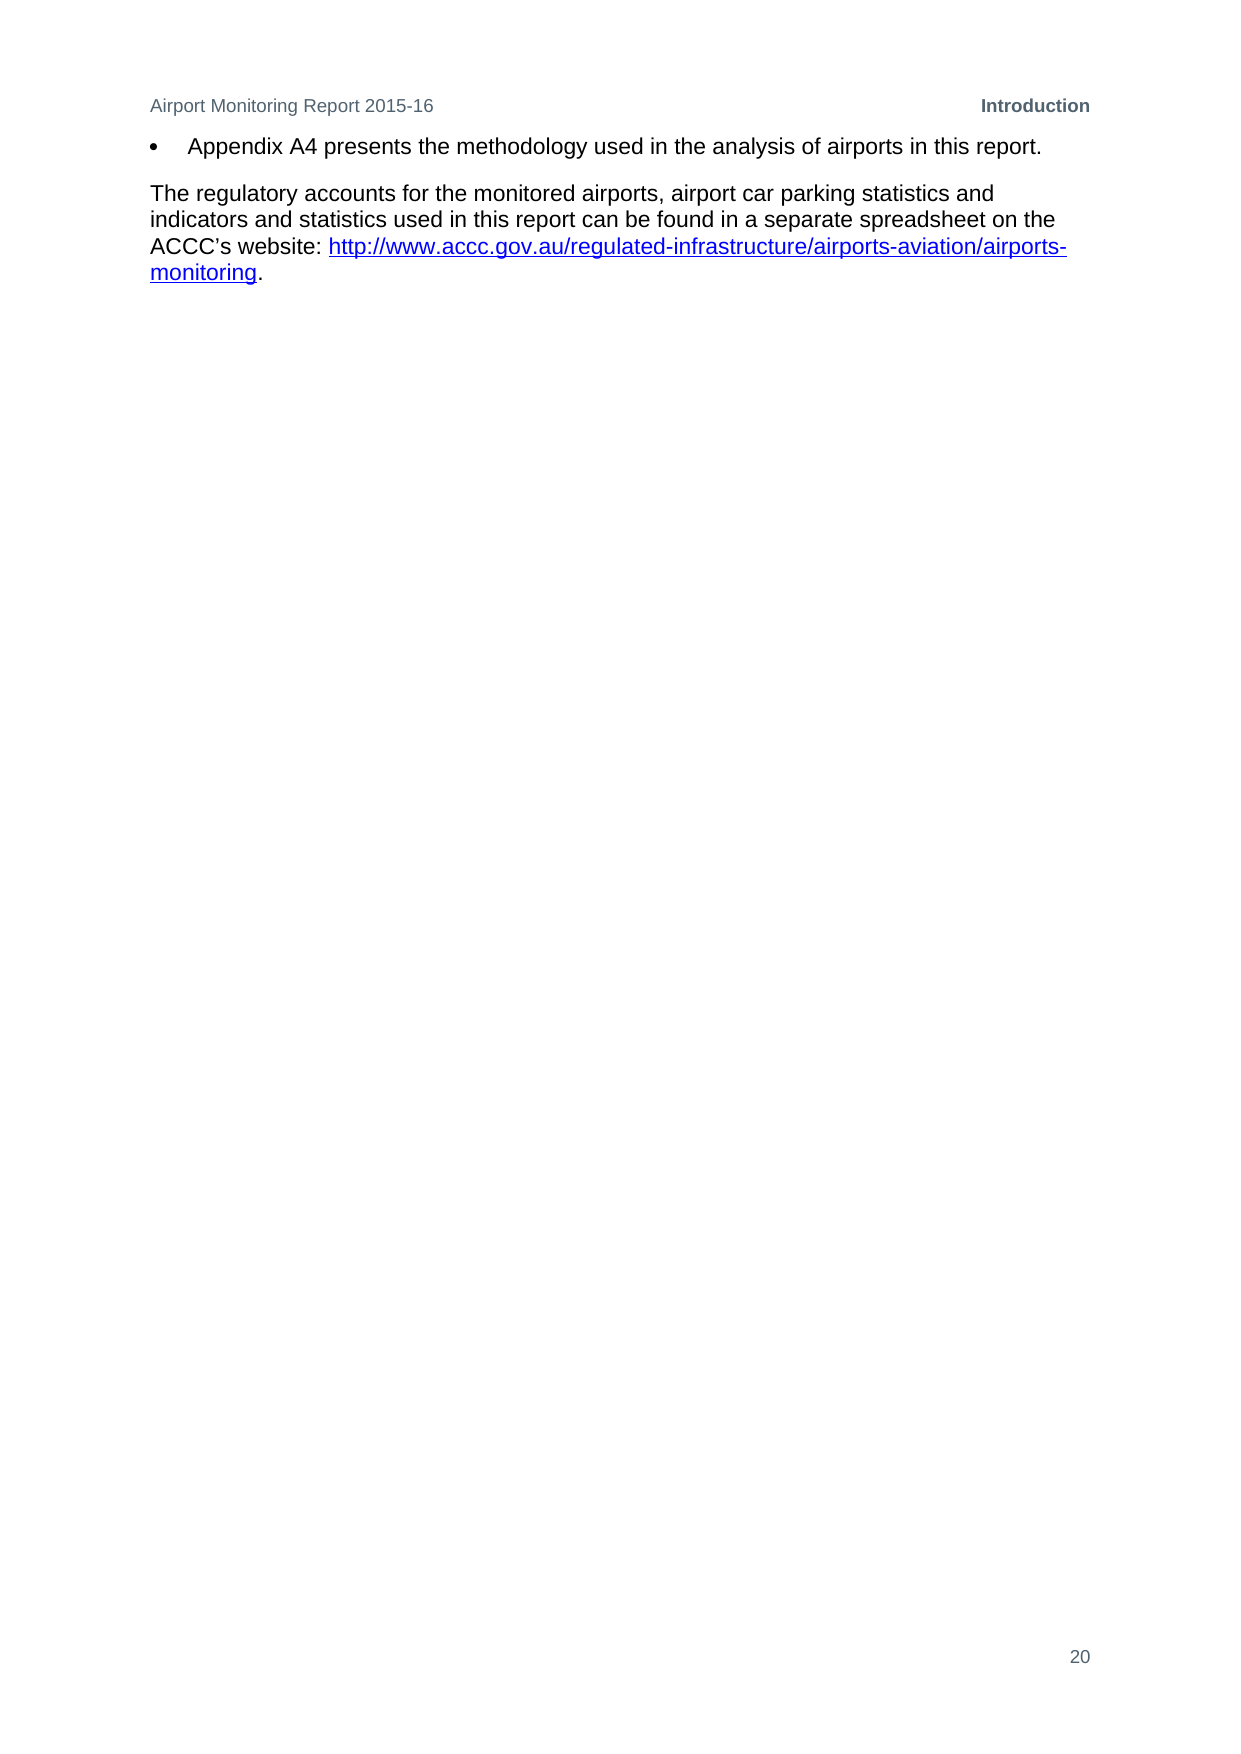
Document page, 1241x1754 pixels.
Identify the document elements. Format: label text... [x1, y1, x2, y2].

list Appendix A4 presents the methodology used in the analysis of airports in this report. [150, 133, 1090, 159]
text The regulatory accounts for the monitored airports, airport car parking statistics and indicators and statistics used in this report can be found in a separate spreadsheet on the ACCC’s website: http://www.accc.gov.au/regulated-infrastructure/airports-aviation/airports-monitoring. [150, 180, 1090, 286]
